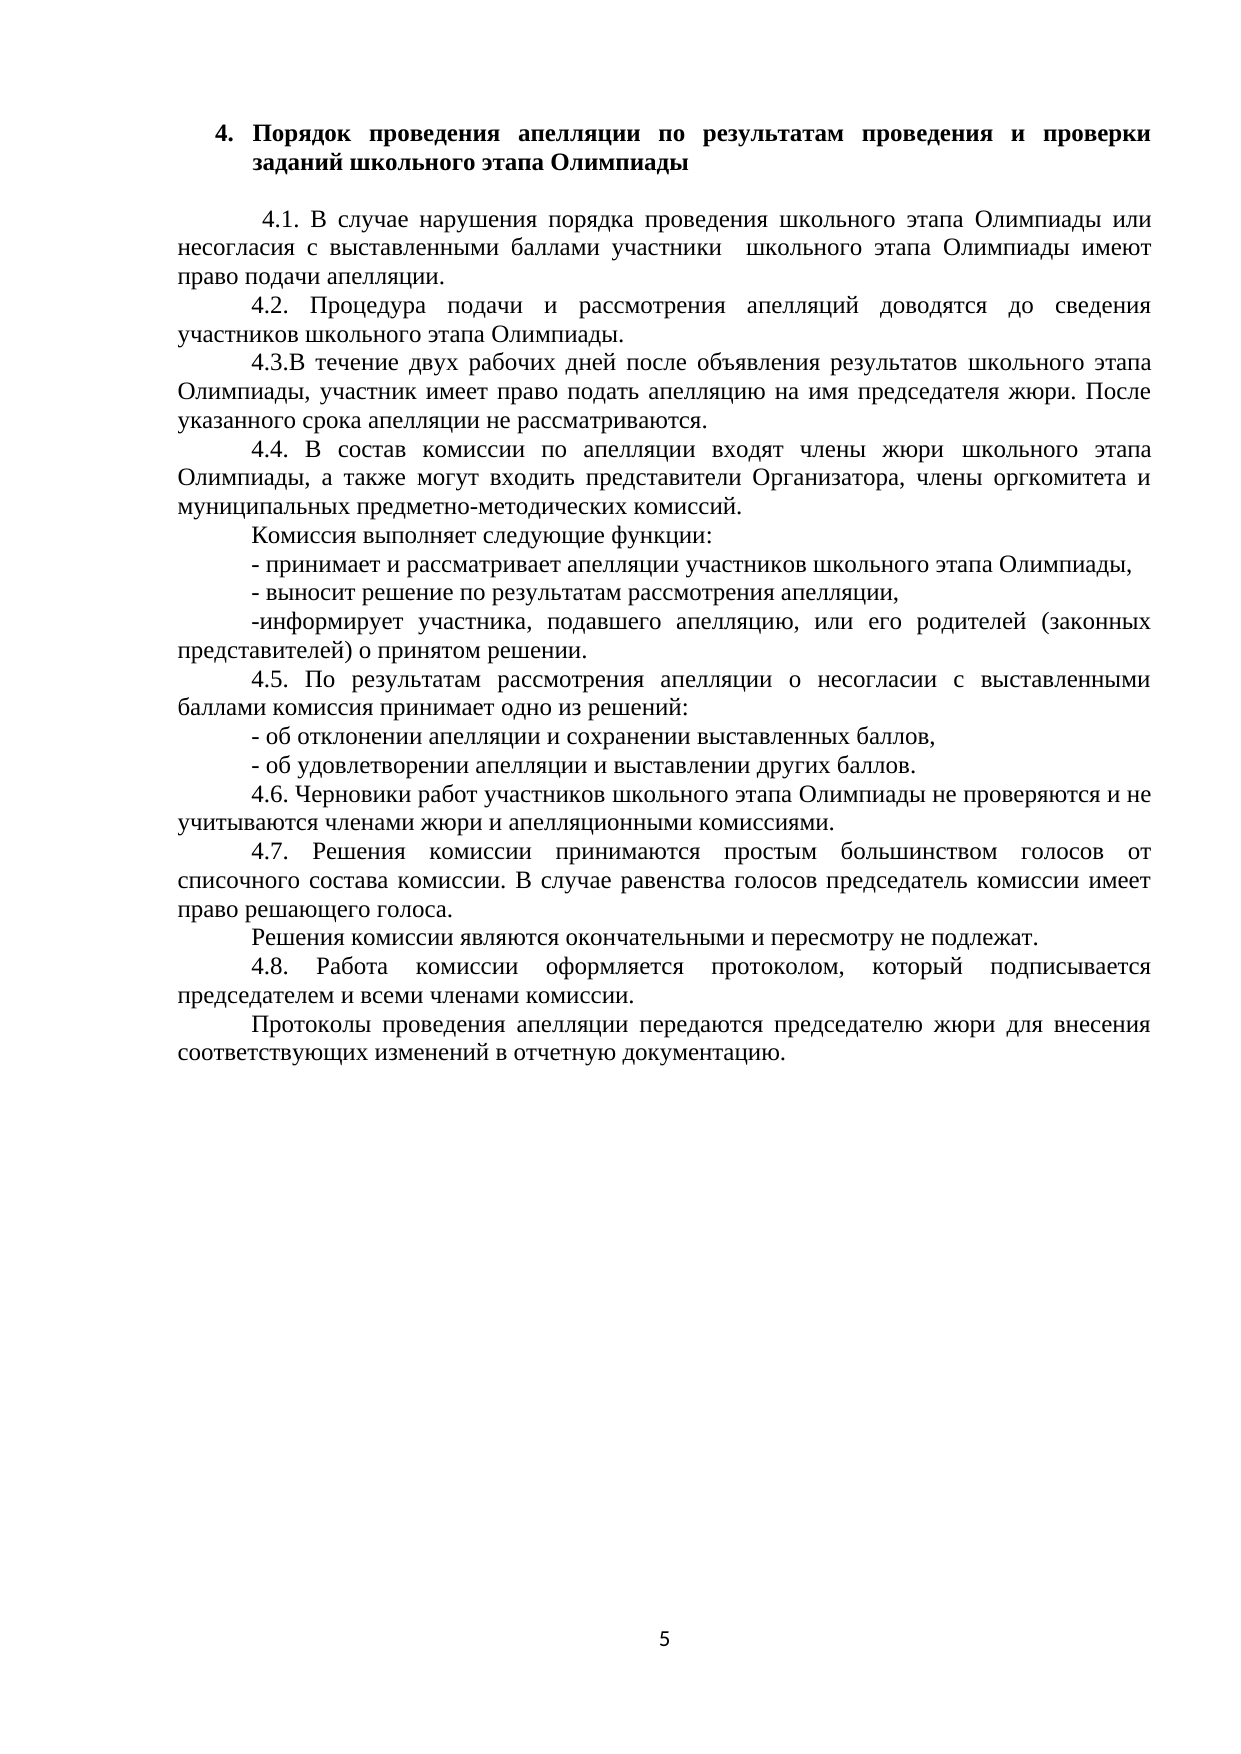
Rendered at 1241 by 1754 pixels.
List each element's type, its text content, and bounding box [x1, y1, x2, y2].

list Порядок проведения апелляции по результатам проведения и проверки заданий школьного этапа Олимпиады [215, 118, 1152, 176]
text 4.6. Черновики работ участников школьного этапа Олимпиады не проверяются и не учитываются членами жюри и апелляционными комиссиями. [177, 779, 1152, 836]
text - выносит решение по результатам рассмотрения апелляции, [177, 577, 1152, 606]
text - об отклонении апелляции и сохранении выставленных баллов, [177, 721, 1152, 750]
text -информирует участника, подавшего апелляцию, или его родителей (законных представителей) о принятом решении. [177, 606, 1152, 664]
text 4.3.В течение двух рабочих дней после объявления результатов школьного этапа Олимпиады, участник имеет право подать апелляцию на имя председателя жюри. После указанного срока апелляции не рассматриваются. [177, 347, 1152, 434]
text 4.1. В случае нарушения порядка проведения школьного этапа Олимпиады или несогласия с выставленными баллами участники школьного этапа Олимпиады имеют право подачи апелляции. [177, 204, 1152, 290]
text - об удовлетворении апелляции и выставлении других баллов. [177, 750, 1152, 779]
text 4.2. Процедура подачи и рассмотрения апелляций доводятся до сведения участников школьного этапа Олимпиады. [177, 290, 1152, 347]
text Протоколы проведения апелляции передаются председателю жюри для внесения соответствующих изменений в отчетную документацию. [177, 1009, 1152, 1066]
text 4.8. Работа комиссии оформляется протоколом, который подписывается председателем и всеми членами комиссии. [177, 951, 1152, 1009]
text - принимает и рассматривает апелляции участников школьного этапа Олимпиады, [177, 549, 1152, 577]
text 4.7. Решения комиссии принимаются простым большинством голосов от списочного состава комиссии. В случае равенства голосов председатель комиссии имеет право решающего голоса. [177, 836, 1152, 922]
text Решения комиссии являются окончательными и пересмотру не подлежат. [177, 922, 1152, 951]
text 4.4. В состав комиссии по апелляции входят члены жюри школьного этапа Олимпиады, а также могут входить представители Организатора, члены оргкомитета и муниципальных предметно-методических комиссий. [177, 434, 1152, 520]
text 4.5. По результатам рассмотрения апелляции о несогласии с выставленными баллами комиссия принимает одно из решений: [177, 664, 1152, 721]
text Комиссия выполняет следующие функции: [177, 520, 1152, 549]
